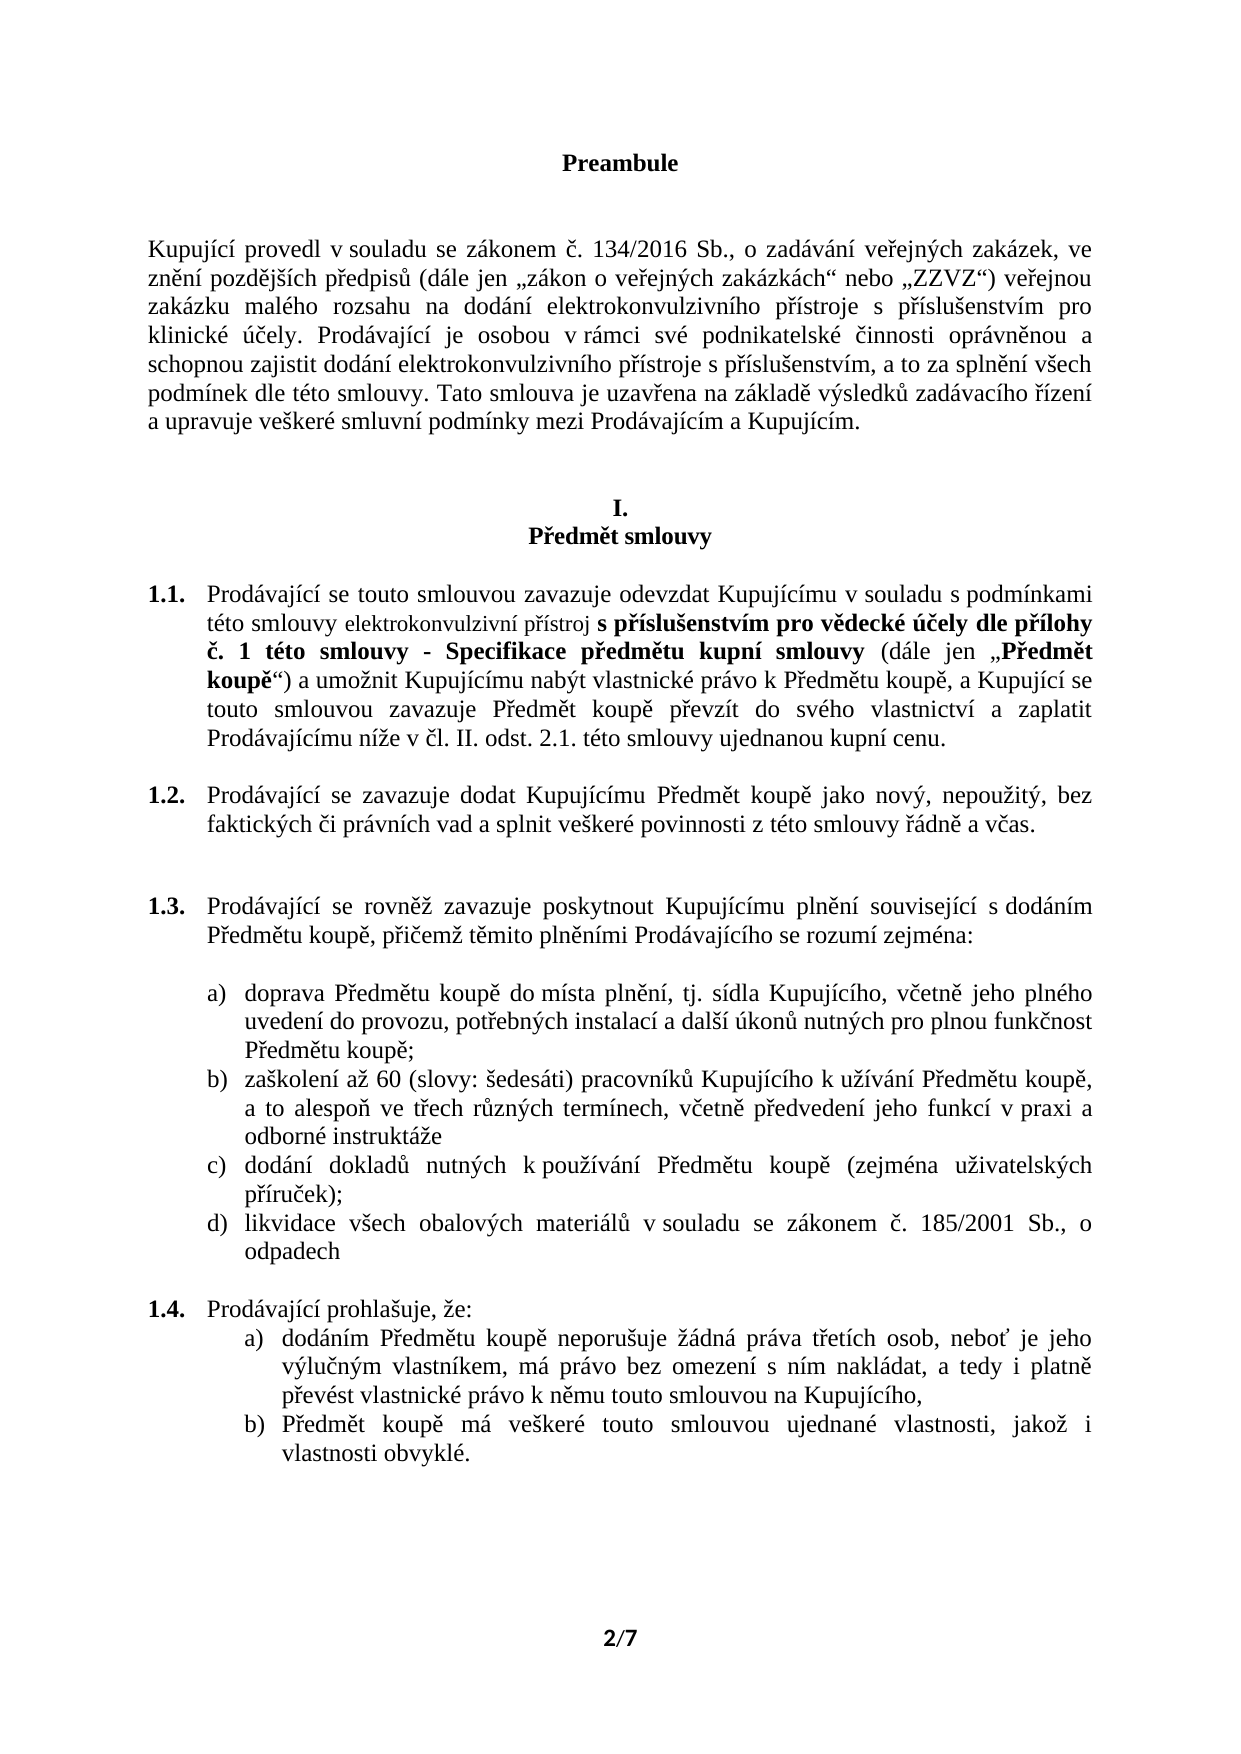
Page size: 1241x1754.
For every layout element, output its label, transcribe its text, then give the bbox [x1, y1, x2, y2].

list dodáním Předmětu koupě neporušuje žádná práva třetích osob, neboť je jeho výlučným vlastníkem, má právo bez omezení s ním nakládat, a tedy i platně převést vlastnické právo k němu touto smlouvou na Kupujícího, [244, 1323, 1093, 1409]
list likvidace všech obalových materiálů v souladu se zákonem č. 185/2001 Sb., o odpadech [207, 1208, 1093, 1265]
list zaškolení až 60 (slovy: šedesáti) pracovníků Kupujícího k užívání Předmětu koupě, a to alespoň ve třech různých termínech, včetně předvedení jeho funkcí v praxi a odborné instruktáže [207, 1064, 1093, 1150]
list Prodávající se touto smlouvou zavazuje odevzdat Kupujícímu v souladu s podmínkami této smlouvy elektrokonvulzivní přístroj s příslušenstvím pro vědecké účely dle přílohy č. 1 této smlouvy - Specifikace předmětu kupní smlouvy (dále jen „Předmět koupě“) a umožnit Kupujícímu nabýt vlastnické právo k Předmětu koupě, a Kupující se touto smlouvou zavazuje Předmět koupě převzít do svého vlastnictví a zaplatit Prodávajícímu níže v čl. II. odst. 2.1. této smlouvy ujednanou kupní cenu. [148, 579, 1093, 751]
list Prodávající se zavazuje dodat Kupujícímu Předmět koupě jako nový, nepoužitý, bez faktických či právních vad a splnit veškeré povinnosti z této smlouvy řádně a včas. [148, 780, 1093, 838]
list dodání dokladů nutných k používání Předmětu koupě (zejména uživatelských příruček); [207, 1150, 1093, 1208]
text Preambule [148, 148, 1093, 176]
text Předmět smlouvy [148, 521, 1093, 550]
text I. [148, 493, 1093, 521]
list Prodávající prohlašuje, že: [148, 1294, 1093, 1323]
list Předmět koupě má veškeré touto smlouvou ujednané vlastnosti, jakož i vlastnosti obvyklé. [244, 1409, 1093, 1466]
list doprava Předmětu koupě do místa plnění, tj. sídla Kupujícího, včetně jeho plného uvedení do provozu, potřebných instalací a další úkonů nutných pro plnou funkčnost Předmětu koupě; [207, 978, 1093, 1064]
list Prodávající se rovněž zavazuje poskytnout Kupujícímu plnění související s dodáním Předmětu koupě, přičemž těmito plněními Prodávajícího se rozumí zejména: [148, 891, 1093, 949]
text Kupující provedl v souladu se zákonem č. 134/2016 Sb., o zadávání veřejných zakázek, ve znění pozdějších předpisů (dále jen „zákon o veřejných zakázkách“ nebo „ZZVZ“) veřejnou zakázku malého rozsahu na dodání elektrokonvulzivního přístroje s příslušenstvím pro klinické účely. Prodávající je osobou v rámci své podnikatelské činnosti oprávněnou a schopnou zajistit dodání elektrokonvulzivního přístroje s příslušenstvím, a to za splnění všech podmínek dle této smlouvy. Tato smlouva je uzavřena na základě výsledků zadávacího řízení a upravuje veškeré smluvní podmínky mezi Prodávajícím a Kupujícím. [148, 234, 1093, 435]
